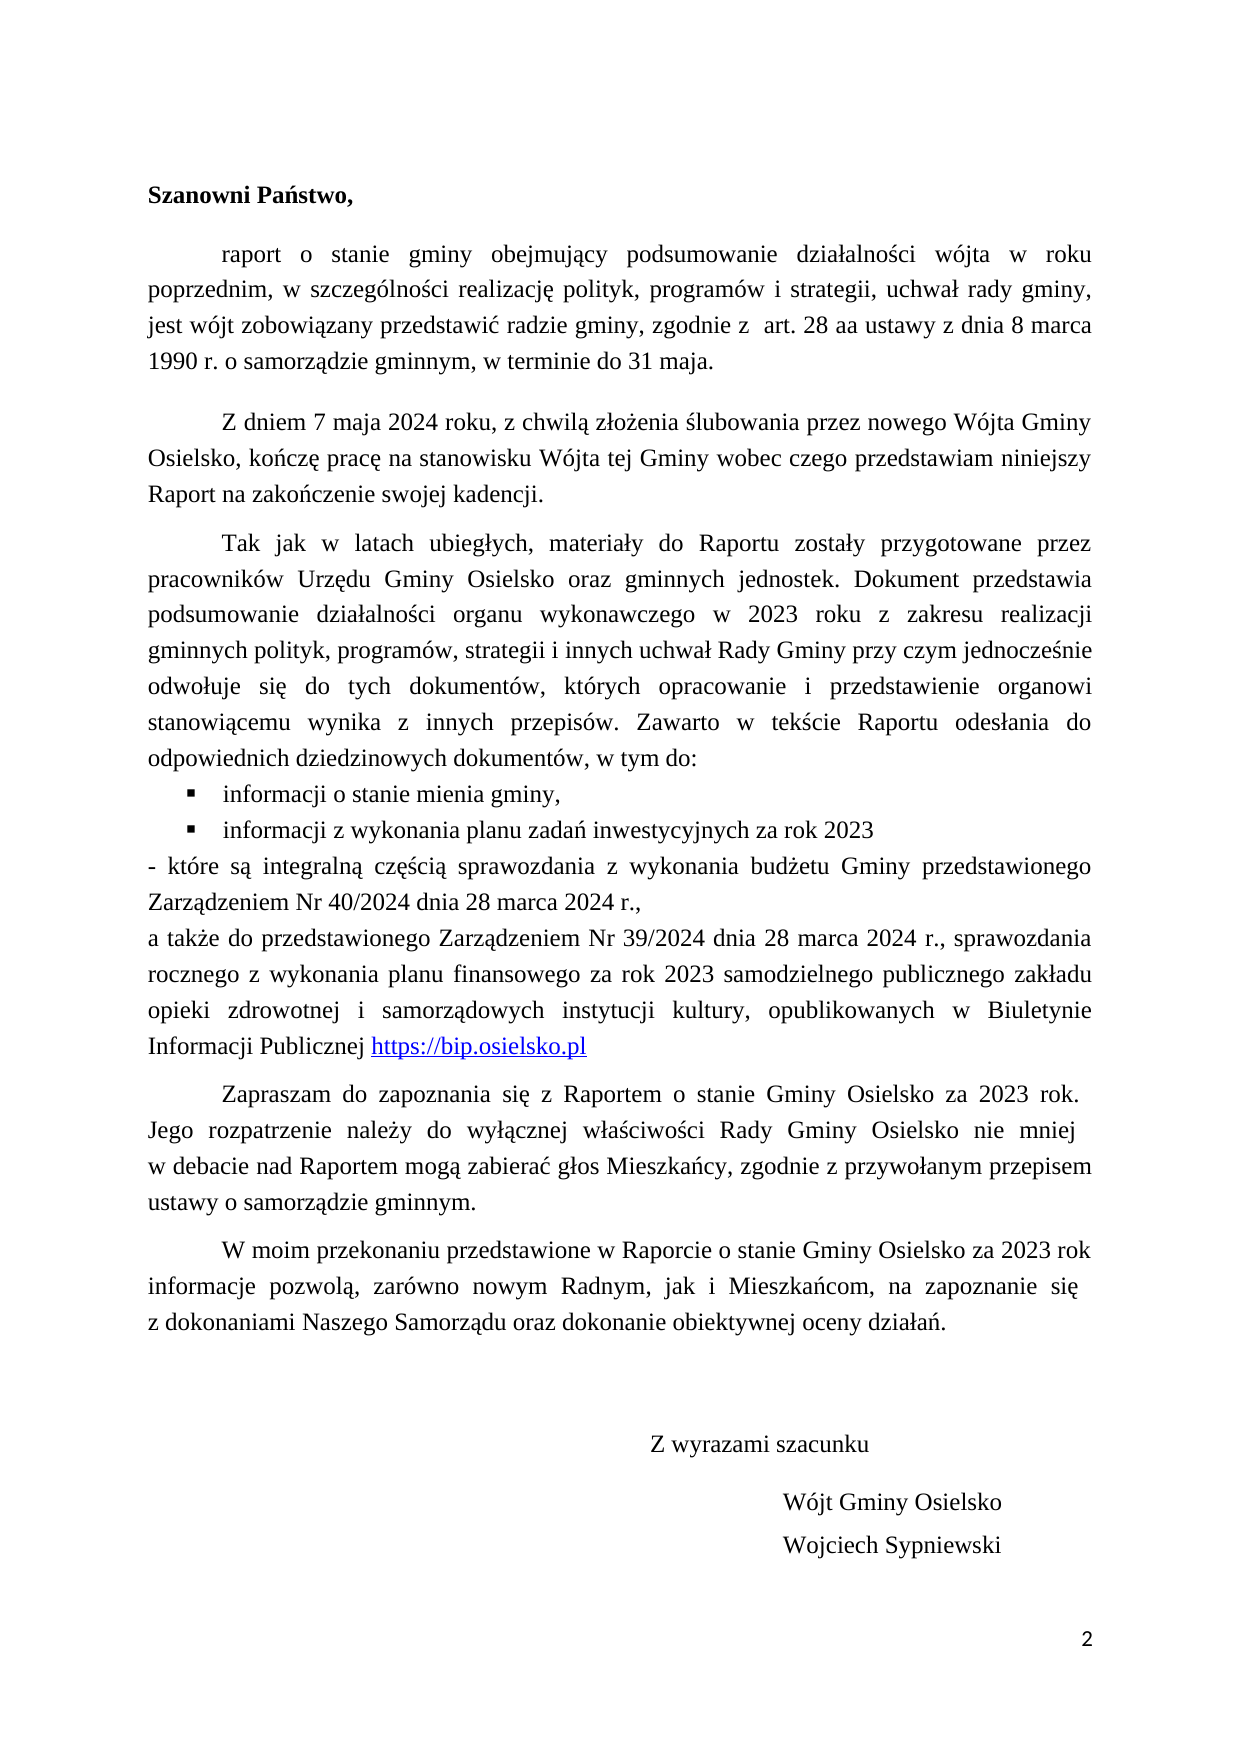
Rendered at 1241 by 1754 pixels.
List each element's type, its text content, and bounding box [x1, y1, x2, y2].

text Z dniem 7 maja 2024 roku, z chwilą złożenia ślubowania przez nowego Wójta Gminy Osielsko, kończę pracę na stanowisku Wójta tej Gminy wobec czego przedstawiam niniejszy Raport na zakończenie swojej kadencji. [148, 407, 1093, 508]
list informacji o stanie mienia gminy, [185, 779, 1093, 808]
text - które są integralną częścią sprawozdania z wykonania budżetu Gminy przedstawionego Zarządzeniem Nr 40/2024 dnia 28 marca 2024 r., [148, 851, 1093, 916]
text W moim przekonaniu przedstawione w Raporcie o stanie Gminy Osielsko za 2023 rok informacje pozwolą, zarówno nowym Radnym, jak i Mieszkańcom, na zapoznanie się z dokonaniami Naszego Samorządu oraz dokonanie obiektywnej oceny działań. [148, 1236, 1093, 1336]
list informacji z wykonania planu zadań inwestycyjnych za rok 2023 [185, 815, 1093, 844]
text Z wyrazami szacunku [650, 1429, 1093, 1458]
text raport o stanie gminy obejmujący podsumowanie działalności wójta w roku poprzednim, w szczególności realizację polityk, programów i strategii, uchwał rady gminy, jest wójt zobowiązany przedstawić radzie gminy, zgodnie z art. 28 aa ustawy z dnia 8 marca 1990 r. o samorządzie gminnym, w terminie do 31 maja. [148, 239, 1093, 375]
text a także do przedstawionego Zarządzeniem Nr 39/2024 dnia 28 marca 2024 r., sprawozdania rocznego z wykonania planu finansowego za rok 2023 samodzielnego publicznego zakładu opieki zdrowotnej i samorządowych instytucji kultury, opublikowanych w Biuletynie Informacji Publicznej https://bip.osielsko.pl [148, 923, 1093, 1059]
text Wójt Gminy Osielsko Wojciech Sypniewski [783, 1487, 1093, 1559]
text Zapraszam do zapoznania się z Raportem o stanie Gminy Osielsko za 2023 rok. Jego rozpatrzenie należy do wyłącznej właściwości Rady Gminy Osielsko nie mniej w debacie nad Raportem mogą zabierać głos Mieszkańcy, zgodnie z przywołanym przepisem ustawy o samorządzie gminnym. [148, 1079, 1093, 1216]
text Tak jak w latach ubiegłych, materiały do Raportu zostały przygotowane przez pracowników Urzędu Gminy Osielsko oraz gminnych jednostek. Dokument przedstawia podsumowanie działalności organu wykonawczego w 2023 roku z zakresu realizacji gminnych polityk, programów, strategii i innych uchwał Rady Gminy przy czym jednocześnie odwołuje się do tych dokumentów, których opracowanie i przedstawienie organowi stanowiącemu wynika z innych przepisów. Zawarto w tekście Raportu odesłania do odpowiednich dziedzinowych dokumentów, w tym do: [148, 528, 1093, 772]
text Szanowni Państwo, [148, 181, 1093, 209]
